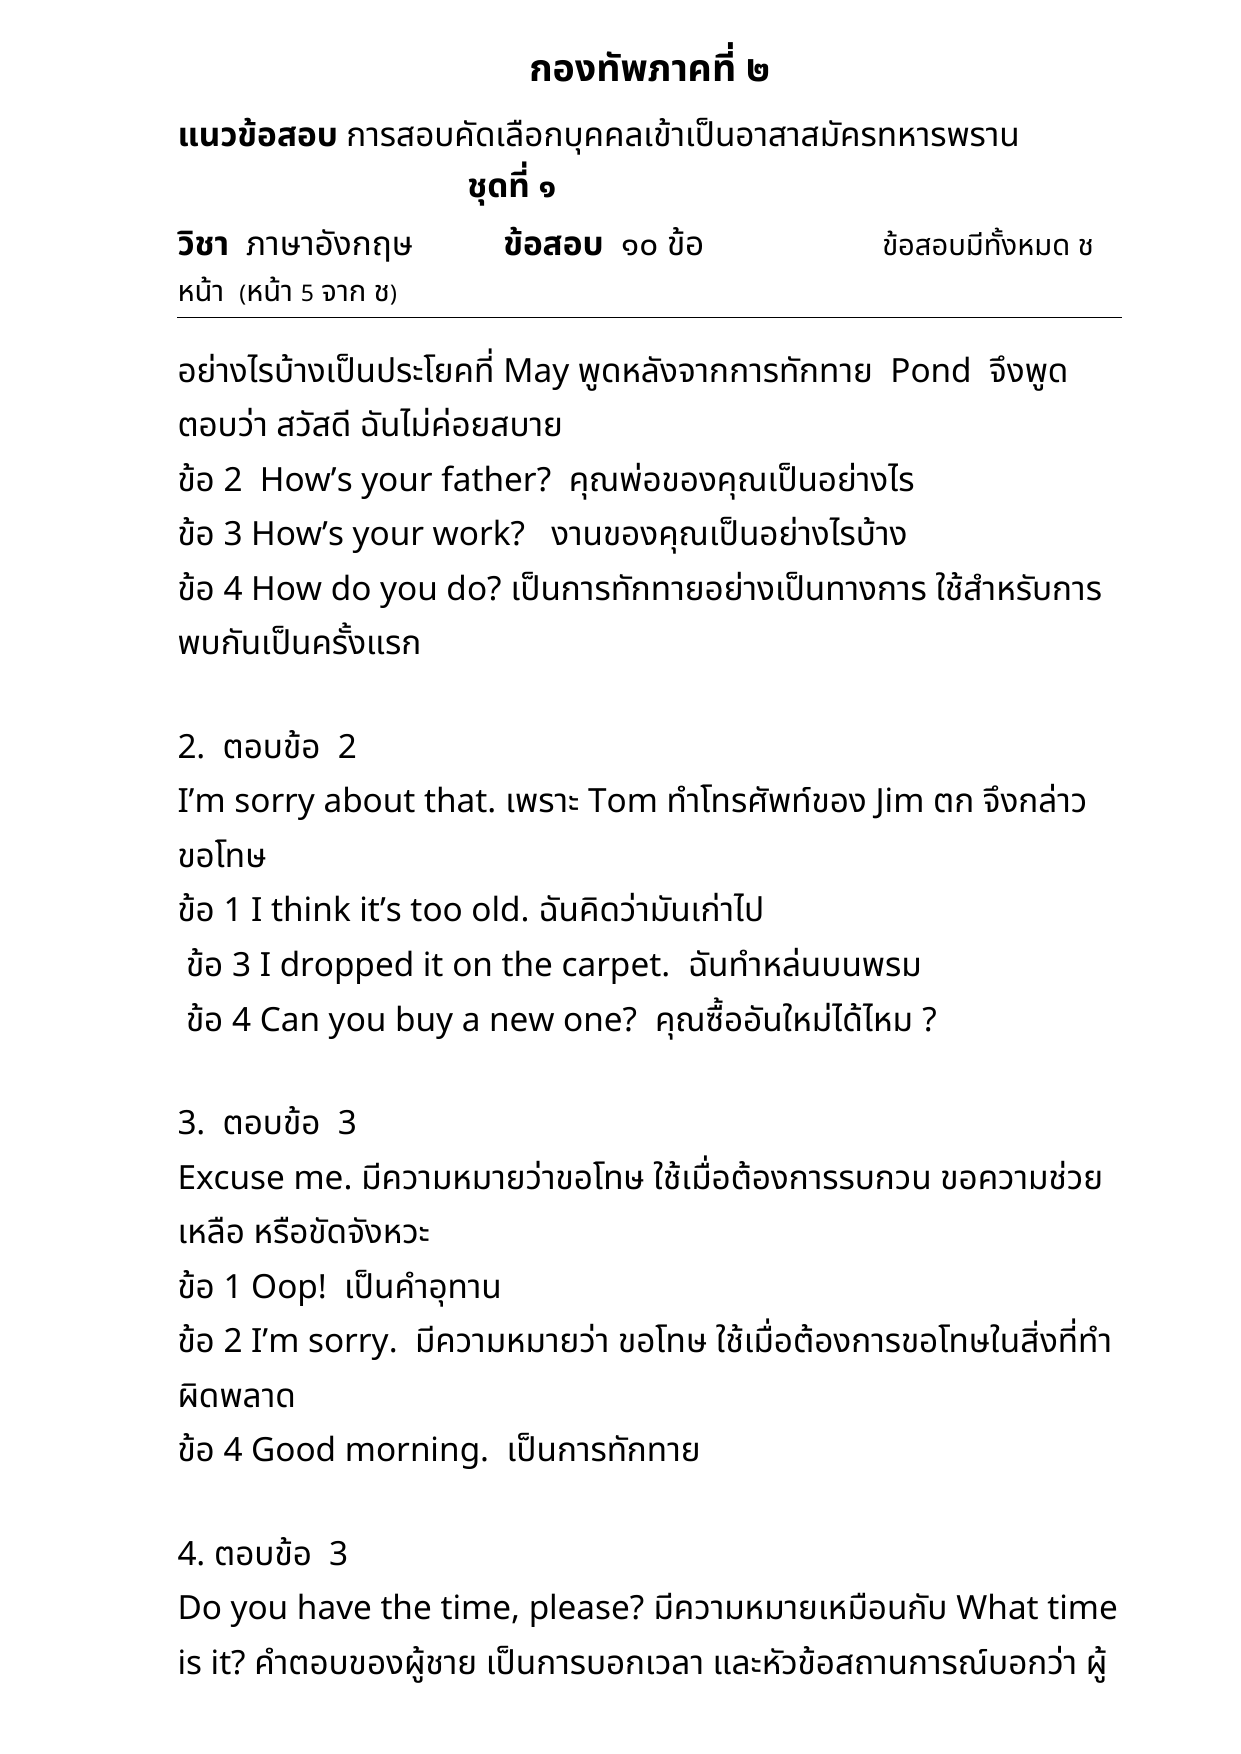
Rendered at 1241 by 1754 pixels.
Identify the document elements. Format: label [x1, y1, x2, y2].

text [177, 347, 1122, 1689]
